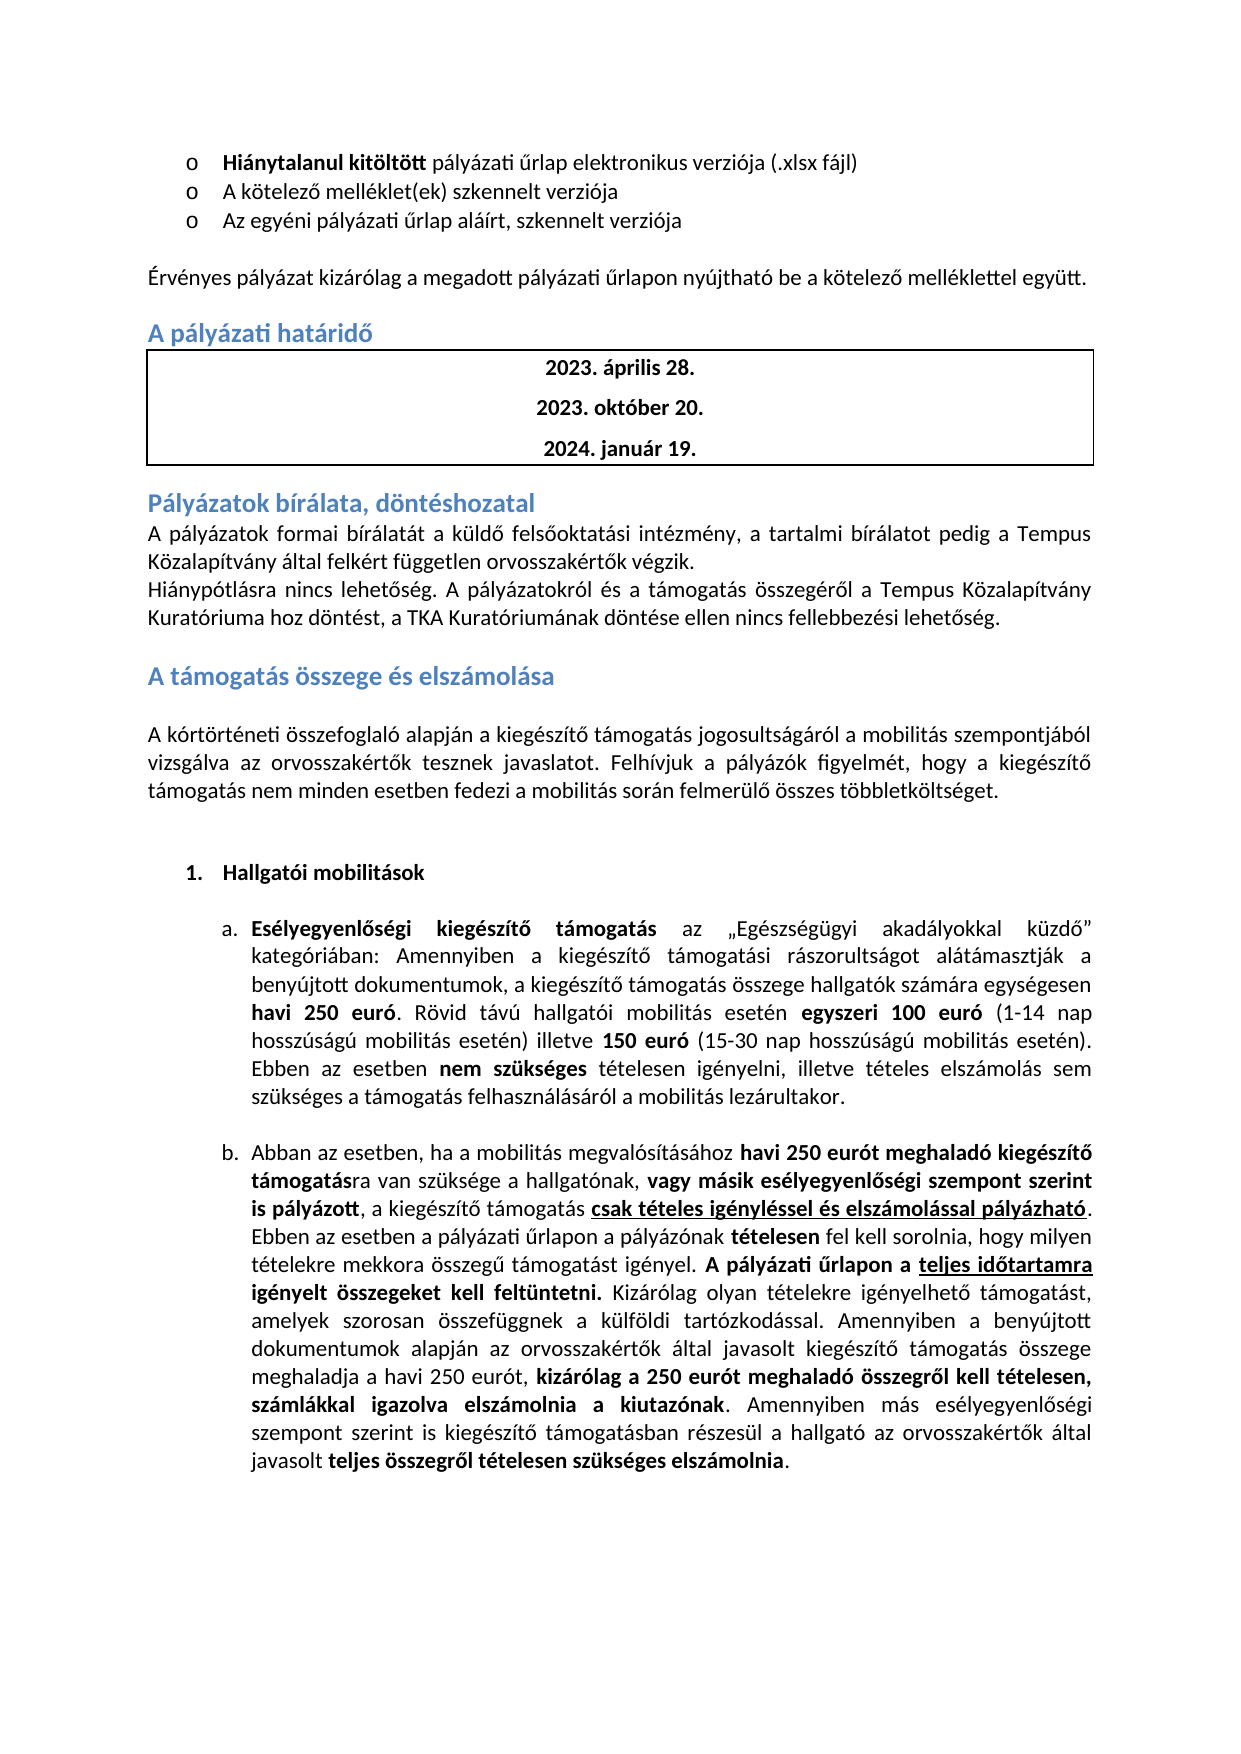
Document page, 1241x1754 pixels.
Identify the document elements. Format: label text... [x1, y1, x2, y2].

list Abban az esetben, ha a mobilitás megvalósításához havi 250 eurót meghaladó kiegészítő támogatásra van szüksége a hallgatónak, vagy másik esélyegyenlőségi szempont szerint is pályázott, a kiegészítő támogatás csak tételes igényléssel és elszámolással pályázható. Ebben az esetben a pályázati űrlapon a pályázónak tételesen fel kell sorolnia, hogy milyen tételekre mekkora összegű támogatást igényel. A pályázati űrlapon a teljes időtartamra igényelt összegeket kell feltüntetni. Kizárólag olyan tételekre igényelhető támogatást, amelyek szorosan összefüggnek a külföldi tartózkodással. Amennyiben a benyújtott dokumentumok alapján az orvosszakértők által javasolt kiegészítő támogatás összege meghaladja a havi 250 eurót, kizárólag a 250 eurót meghaladó összegről kell tételesen, számlákkal igazolva elszámolnia a kiutazónak. Amennyiben más esélyegyenlőségi szempont szerint is kiegészítő támogatásban részesül a hallgató az orvosszakértők által javasolt teljes összegről tételesen szükséges elszámolnia. [221, 1138, 1093, 1474]
text 2023. október 20. [148, 390, 1093, 421]
list Az egyéni pályázati űrlap aláírt, szkennelt verziója [185, 206, 1093, 235]
list Hiánytalanul kitöltött pályázati űrlap elektronikus verziója (.xlsx fájl) [185, 148, 1093, 177]
text Hiánypótlásra nincs lehetőség. A pályázatokról és a támogatás összegéről a Tempus Közalapítvány Kuratóriuma hoz döntést, a TKA Kuratóriumának döntése ellen nincs fellebbezési lehetőség. [148, 575, 1093, 631]
text 2024. január 19. [148, 430, 1093, 464]
list Hallgatói mobilitások [185, 858, 1093, 886]
list Esélyegyenlőségi kiegészítő támogatás az „Egészségügyi akadályokkal küzdő” kategóriában: Amennyiben a kiegészítő támogatási rászorultságot alátámasztják a benyújtott dokumentumok, a kiegészítő támogatás összege hallgatók számára egységesen havi 250 euró. Rövid távú hallgatói mobilitás esetén egyszeri 100 euró (1-14 nap hosszúságú mobilitás esetén) illetve 150 euró (15-30 nap hosszúságú mobilitás esetén). Ebben az esetben nem szükséges tételesen igényelni, illetve tételes elszámolás sem szükséges a támogatás felhasználásáról a mobilitás lezárultakor. [221, 914, 1093, 1110]
text A kórtörténeti összefoglaló alapján a kiegészítő támogatás jogosultságáról a mobilitás szempontjából vizsgálva az orvosszakértők tesznek javaslatot. Felhívjuk a pályázók figyelmét, hogy a kiegészítő támogatás nem minden esetben fedezi a mobilitás során felmerülő összes többletköltséget. [148, 721, 1093, 804]
subtitle A pályázati határidő [148, 316, 1093, 349]
subtitle A támogatás összege és elszámolása [148, 659, 1093, 692]
list A kötelező melléklet(ek) szkennelt verziója [185, 177, 1093, 206]
text 2023. április 28. [148, 351, 1093, 381]
subtitle Pályázatok bírálata, döntéshozatal [148, 486, 1093, 519]
text Érvényes pályázat kizárólag a megadott pályázati űrlapon nyújtható be a kötelező melléklettel együtt. [148, 263, 1093, 291]
text A pályázatok formai bírálatát a küldő felsőoktatási intézmény, a tartalmi bírálatot pedig a Tempus Közalapítvány által felkért független orvosszakértők végzik. [148, 519, 1093, 575]
